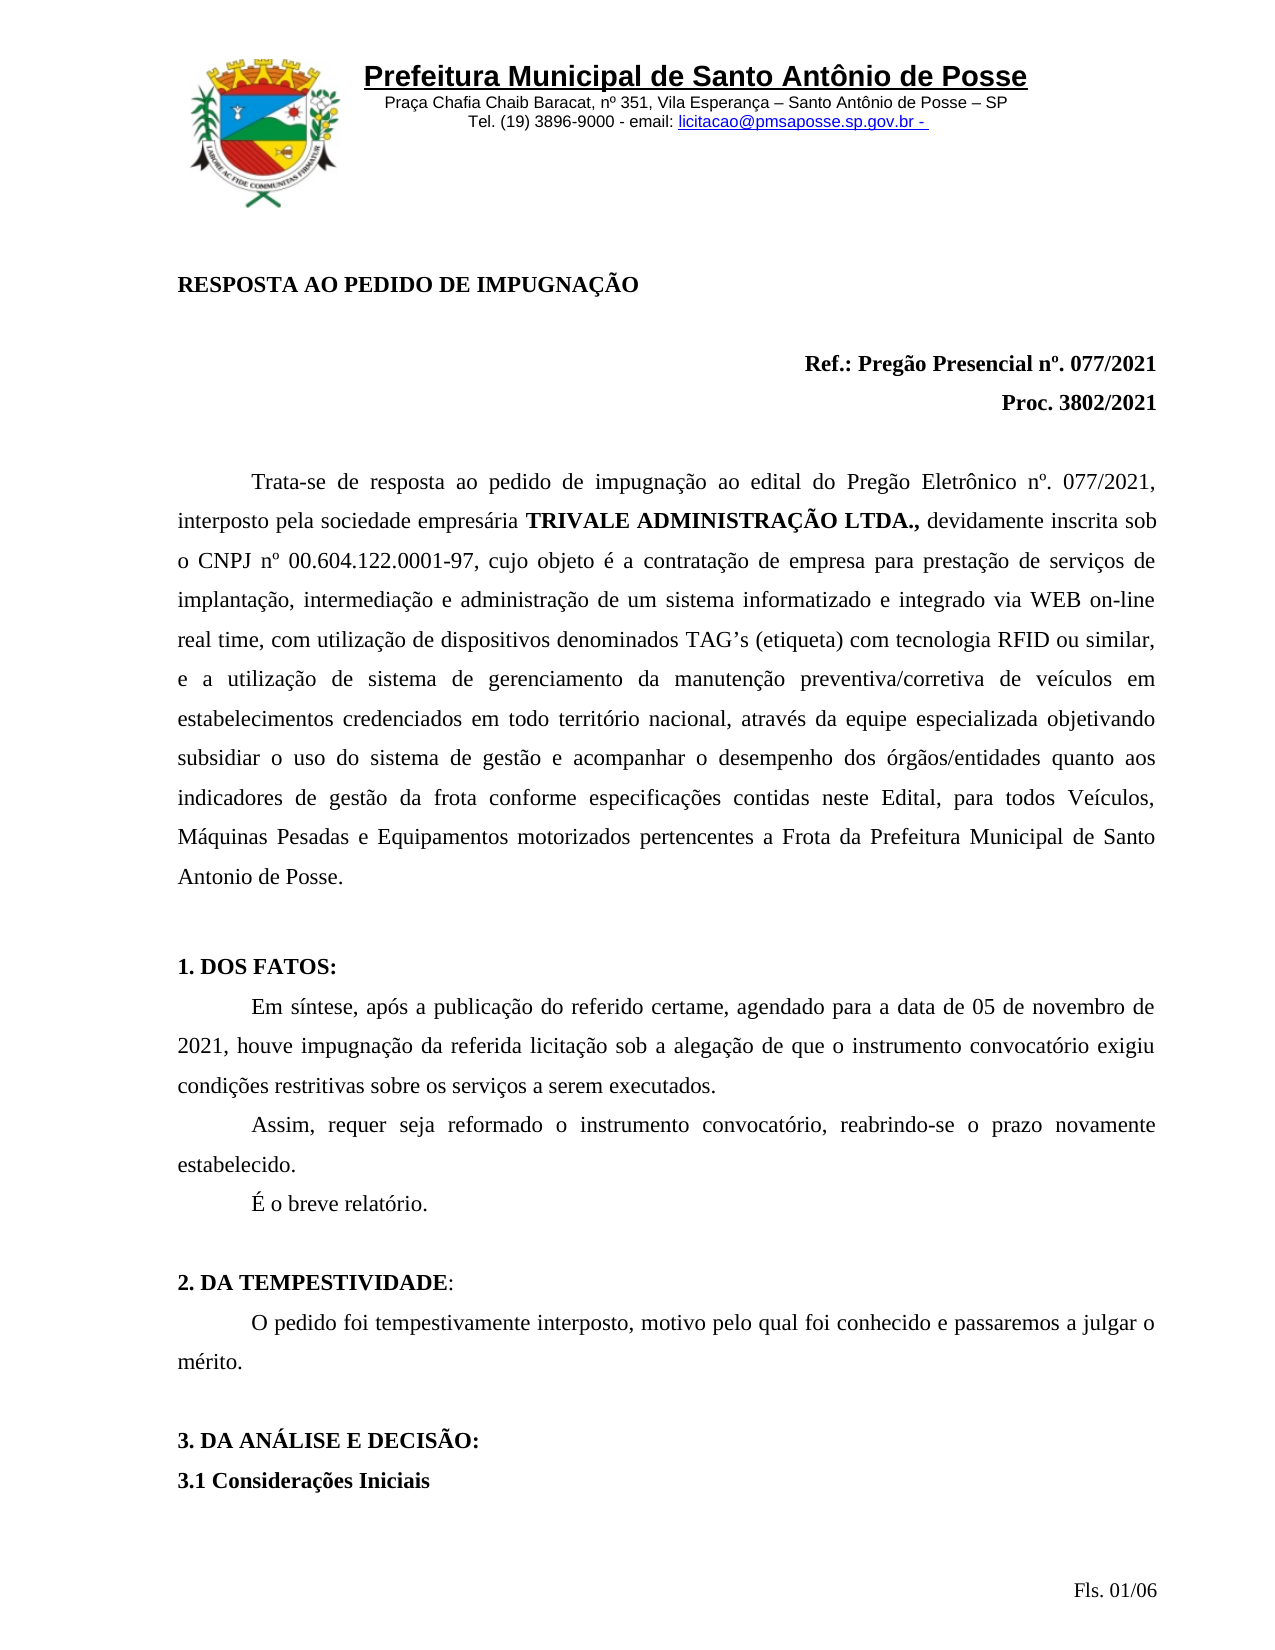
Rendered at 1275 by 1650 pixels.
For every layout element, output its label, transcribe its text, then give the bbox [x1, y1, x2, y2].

text 2. DA TEMPESTIVIDADE: [177, 1269, 1157, 1296]
text Assim, requer seja reformado o instrumento convocatório, reabrindo-se o prazo novamente estabelecido. [177, 1111, 1157, 1177]
text Trata-se de resposta ao pedido de impugnação ao edital do Pregão Eletrônico nº. 077/2021, interposto pela sociedade empresária TRIVALE ADMINISTRAÇÃO LTDA., devidamente inscrita sob o CNPJ nº 00.604.122.0001-97, cujo objeto é a contratação de empresa para prestação de serviços de implantação, intermediação e administração de um sistema informatizado e integrado via WEB on-line real time, com utilização de dispositivos denominados TAG’s (etiqueta) com tecnologia RFID ou similar, e a utilização de sistema de gerenciamento da manutenção preventiva/corretiva de veículos em estabelecimentos credenciados em todo território nacional, através da equipe especializada objetivando subsidiar o uso do sistema de gestão e acompanhar o desempenho dos órgãos/entidades quanto aos indicadores de gestão da frota conforme especificações contidas neste Edital, para todos Veículos, Máquinas Pesadas e Equipamentos motorizados pertencentes a Frota da Prefeitura Municipal de Santo Antonio de Posse. [177, 468, 1157, 889]
text Em síntese, após a publicação do referido certame, agendado para a data de 05 de novembro de 2021, houve impugnação da referida licitação sob a alegação de que o instrumento convocatório exigiu condições restritivas sobre os serviços a serem executados. [177, 993, 1157, 1098]
text 1. DOS FATOS: [177, 953, 1157, 980]
text 3.1 Considerações Iniciais [177, 1467, 1157, 1493]
text Ref.: Pregão Presencial nº. 077/2021 [177, 350, 1157, 376]
picture [190, 59, 341, 208]
text Proc. 3802/2021 [177, 389, 1157, 416]
text O pedido foi tempestivamente interposto, motivo pelo qual foi conhecido e passaremos a julgar o mérito. [177, 1309, 1157, 1374]
text 3. DA ANÁLISE E DECISÃO: [177, 1427, 1157, 1453]
text RESPOSTA AO PEDIDO DE IMPUGNAÇÃO [177, 271, 1157, 297]
text É o breve relatório. [177, 1190, 1157, 1217]
